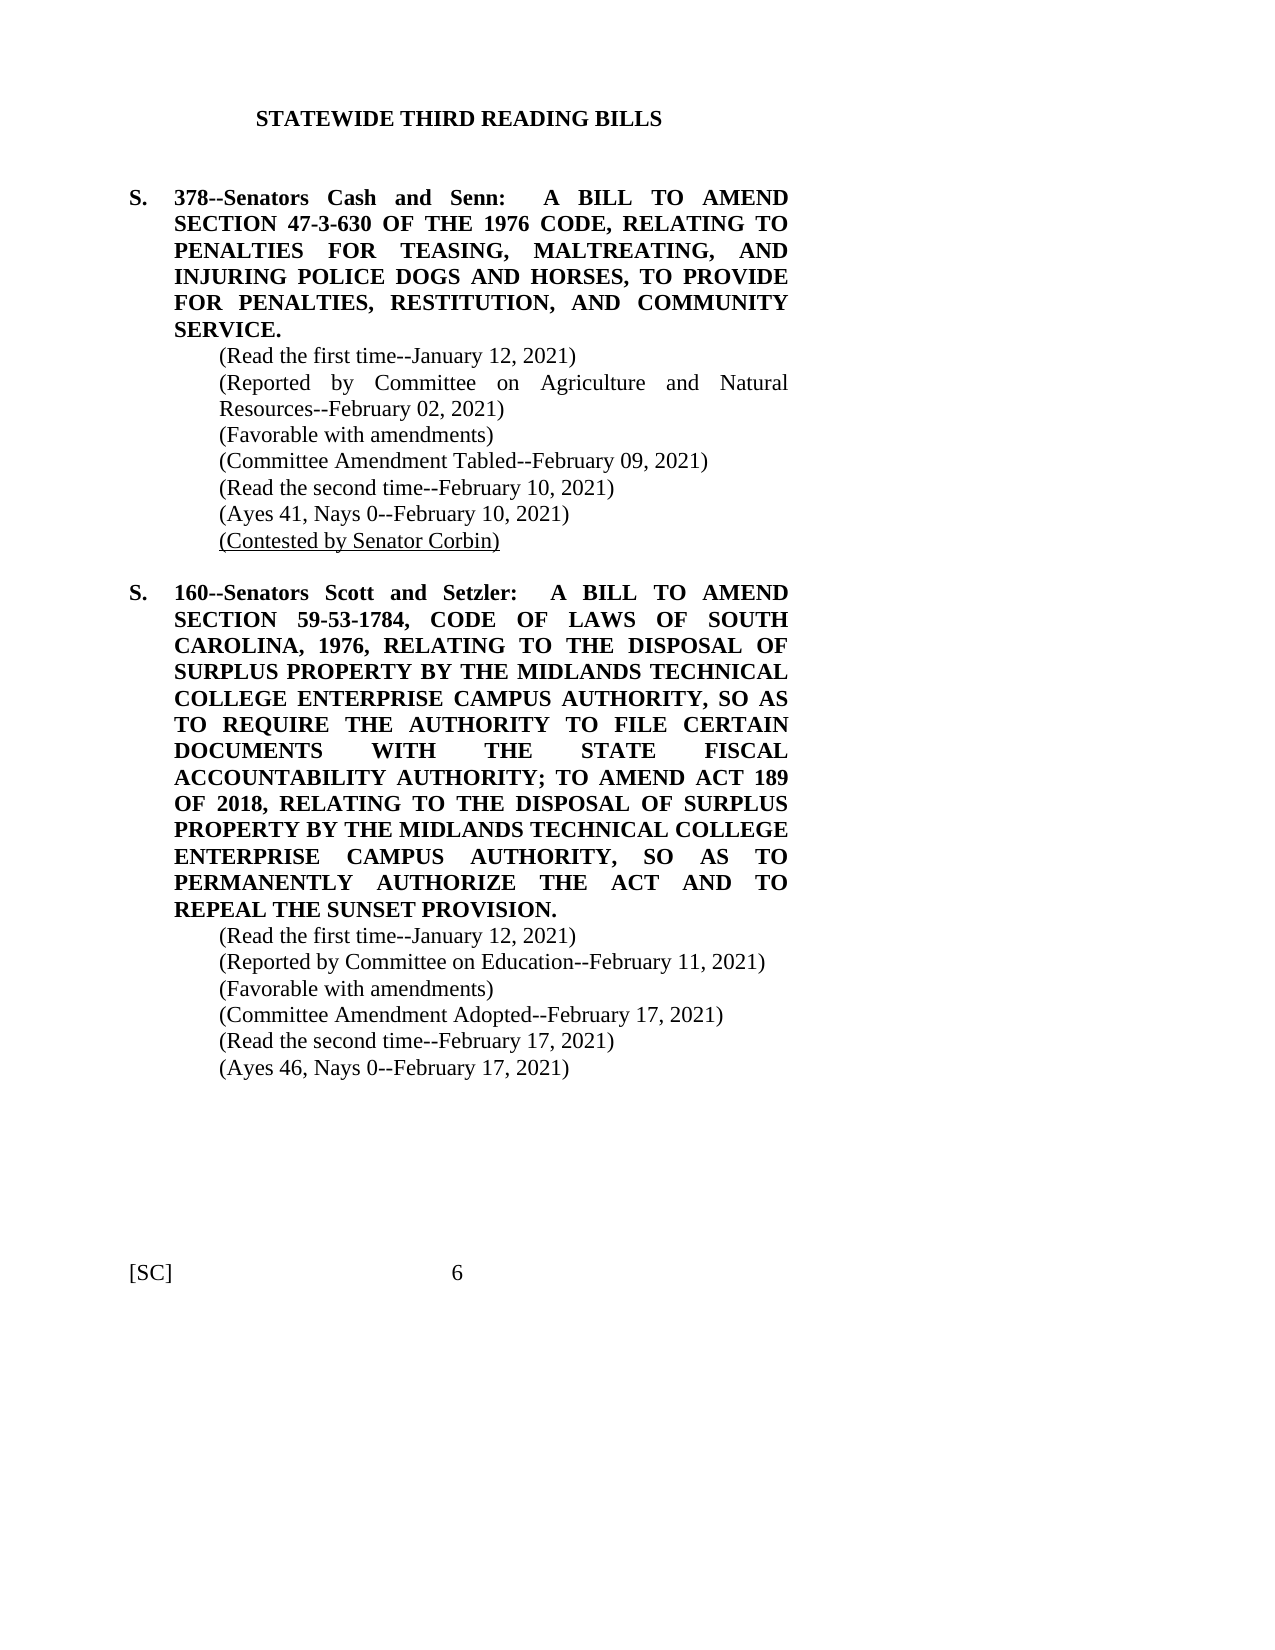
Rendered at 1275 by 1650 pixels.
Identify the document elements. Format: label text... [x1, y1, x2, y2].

text (Ayes 46, Nays 0--February 17, 2021) [219, 1054, 789, 1080]
text (Read the second time--February 10, 2021) [219, 474, 789, 500]
text (Read the second time--February 17, 2021) [219, 1027, 789, 1054]
text (Read the first time--January 12, 2021) [219, 342, 789, 368]
title S. 160--Senators Scott and Setzler: A BILL TO AMEND SECTION 59-53-1784, CODE OF LAWS OF SOUTH CAROLINA, 1976, RELATING TO THE DISPOSAL OF SURPLUS PROPERTY BY THE MIDLANDS TECHNICAL COLLEGE ENTERPRISE CAMPUS AUTHORITY, SO AS TO REQUIRE THE AUTHORITY TO FILE CERTAIN DOCUMENTS WITH THE STATE FISCAL ACCOUNTABILITY AUTHORITY; TO AMEND ACT 189 OF 2018, RELATING TO THE DISPOSAL OF SURPLUS PROPERTY BY THE MIDLANDS TECHNICAL COLLEGE ENTERPRISE CAMPUS AUTHORITY, SO AS TO PERMANENTLY AUTHORIZE THE ACT AND TO REPEAL THE SUNSET PROVISION. [129, 579, 789, 922]
text (Favorable with amendments) [219, 975, 789, 1001]
text (Reported by Committee on Education--February 11, 2021) [219, 948, 789, 975]
text (Read the first time--January 12, 2021) [219, 922, 789, 948]
text (Committee Amendment Tabled--February 09, 2021) [219, 448, 789, 474]
text (Ayes 41, Nays 0--February 10, 2021) [219, 500, 789, 527]
text (Committee Amendment Adopted--February 17, 2021) [219, 1001, 789, 1027]
text (Contested by Senator Corbin) [219, 527, 789, 553]
subtitle STATEWIDE THIRD READING BILLS [129, 105, 789, 131]
text (Favorable with amendments) [219, 421, 789, 448]
title S. 378--Senators Cash and Senn: A BILL TO AMEND SECTION 47-3-630 OF THE 1976 CODE, RELATING TO PENALTIES FOR TEASING, MALTREATING, AND INJURING POLICE DOGS AND HORSES, TO PROVIDE FOR PENALTIES, RESTITUTION, AND COMMUNITY SERVICE. [129, 184, 789, 342]
text (Reported by Committee on Agriculture and Natural Resources--February 02, 2021) [219, 368, 789, 421]
